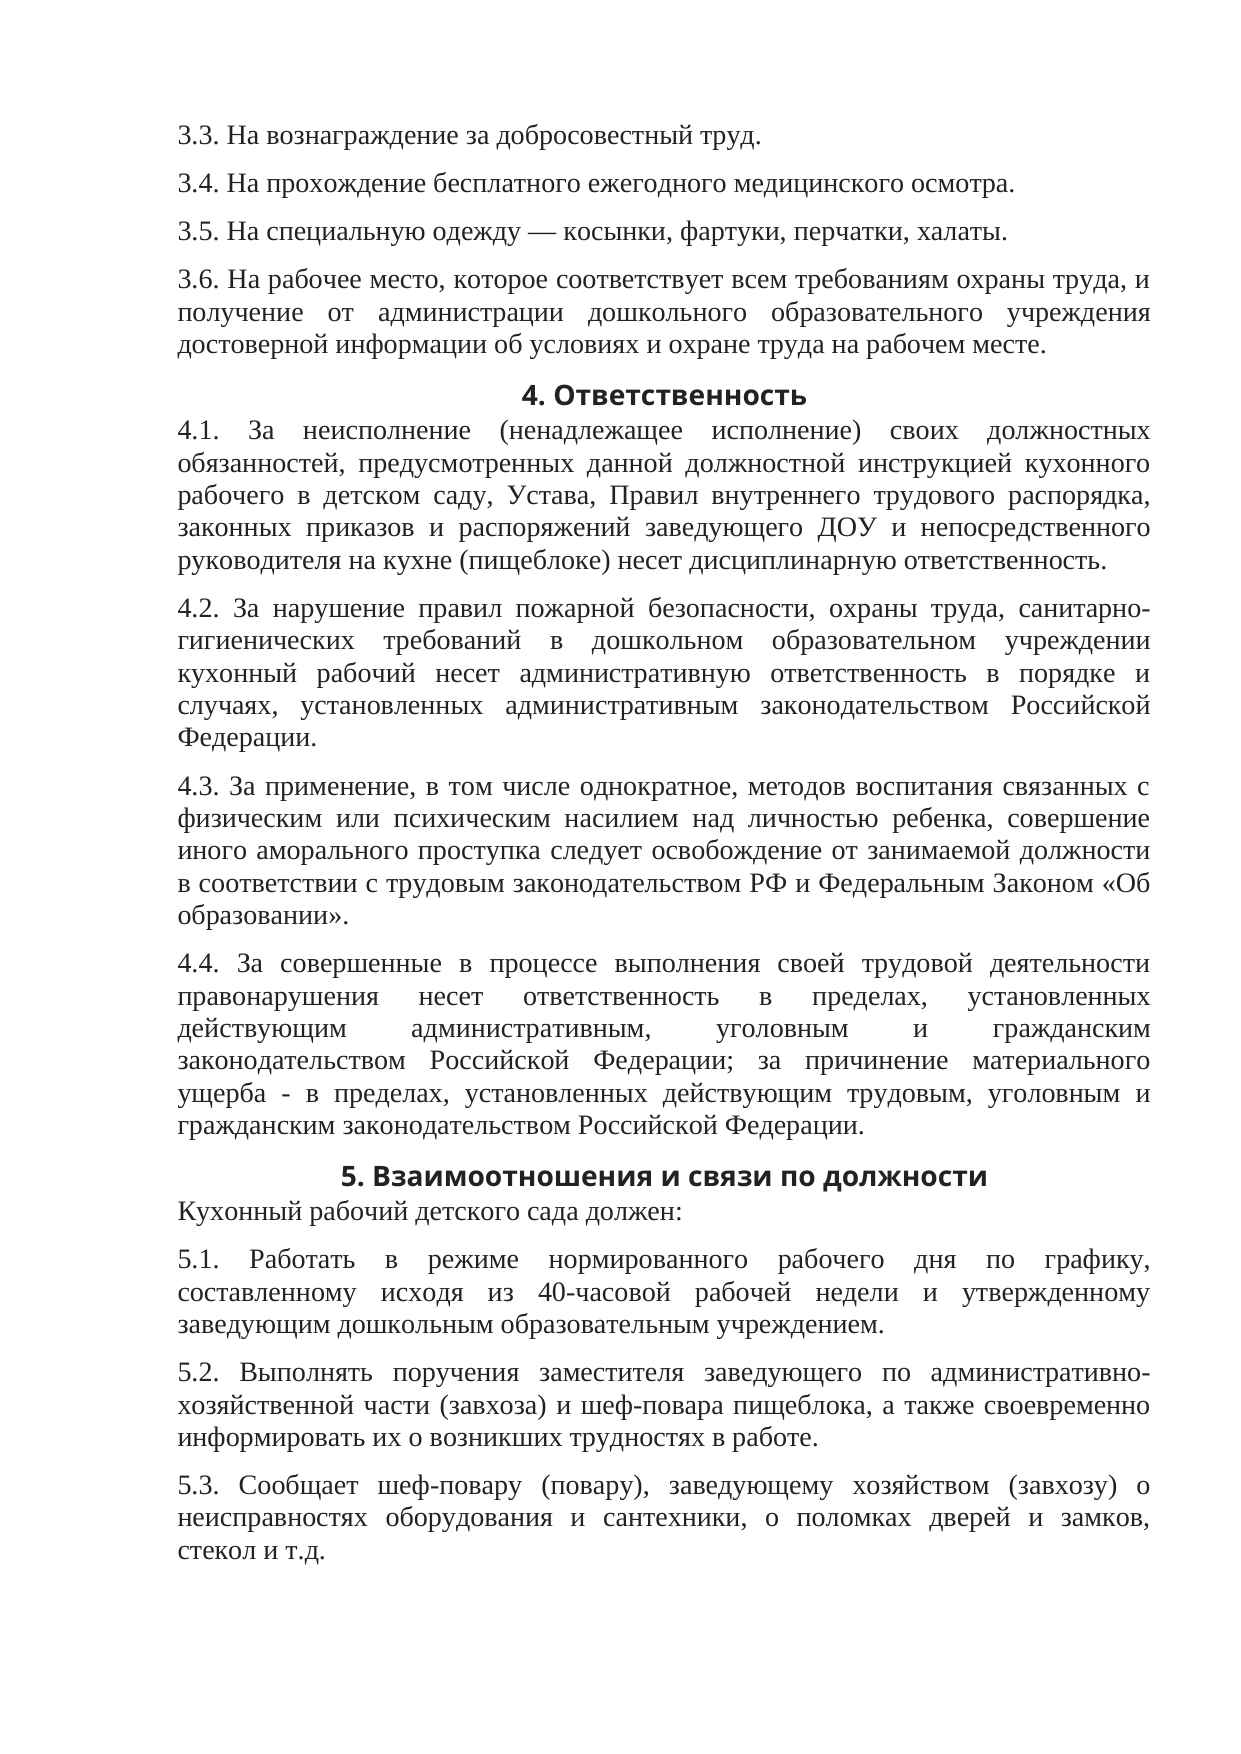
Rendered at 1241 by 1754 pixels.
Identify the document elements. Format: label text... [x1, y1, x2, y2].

text 5.1. Работать в режиме нормированного рабочего дня по графику, составленному исходя из 40-часовой рабочей недели и утвержденному заведующим дошкольным образовательным учреждением. [177, 1242, 1152, 1340]
text 4.3. За применение, в том числе однократное, методов воспитания связанных с физическим или психическим насилием над личностью ребенка, совершение иного аморального проступка следует освобождение от занимаемой должности в соответствии с трудовым законодательством РФ и Федеральным Законом «Об образовании». [177, 768, 1152, 931]
text 4.4. За совершенные в процессе выполнения своей трудовой деятельности правонарушения несет ответственность в пределах, установленных действующим административным, уголовным и гражданским законодательством Российской Федерации; за причинение материального ущерба - в пределах, установленных действующим трудовым, уголовным и гражданским законодательством Российской Федерации. [177, 946, 1152, 1141]
text 5. Взаимоотношения и связи по должности [177, 1156, 1152, 1194]
text 4. Ответственность [177, 375, 1152, 413]
text Кухонный рабочий детского сада должен: [177, 1194, 1152, 1227]
text 5.2. Выполнять поручения заместителя заведующего по административно-хозяйственной части (завхоза) и шеф-повара пищеблока, а также своевременно информировать их о возникших трудностях в работе. [177, 1355, 1152, 1452]
text 5.3. Сообщает шеф-повару (повару), заведующему хозяйством (завхозу) о неисправностях оборудования и сантехники, о поломках дверей и замков, стекол и т.д. [177, 1468, 1152, 1565]
text 3.6. На рабочее место, которое соответствует всем требованиям охраны труда, и получение от администрации дошкольного образовательного учреждения достоверной информации об условиях и охране труда на рабочем месте. [177, 262, 1152, 359]
text 4.2. За нарушение правил пожарной безопасности, охраны труда, санитарно-гигиенических требований в дошкольном образовательном учреждении кухонный рабочий несет административную ответственность в порядке и случаях, установленных административным законодательством Российской Федерации. [177, 591, 1152, 753]
text 3.4. На прохождение бесплатного ежегодного медицинского осмотра. [177, 166, 1152, 198]
text 3.3. На вознаграждение за добросовестный труд. [177, 118, 1152, 151]
text 3.5. На специальную одежду — косынки, фартуки, перчатки, халаты. [177, 214, 1152, 247]
text 4.1. За неисполнение (ненадлежащее исполнение) своих должностных обязанностей, предусмотренных данной должностной инструкцией кухонного рабочего в детском саду, Устава, Правил внутреннего трудового распорядка, законных приказов и распоряжений заведующего ДОУ и непосредственного руководителя на кухне (пищеблоке) несет дисциплинарную ответственность. [177, 413, 1152, 575]
